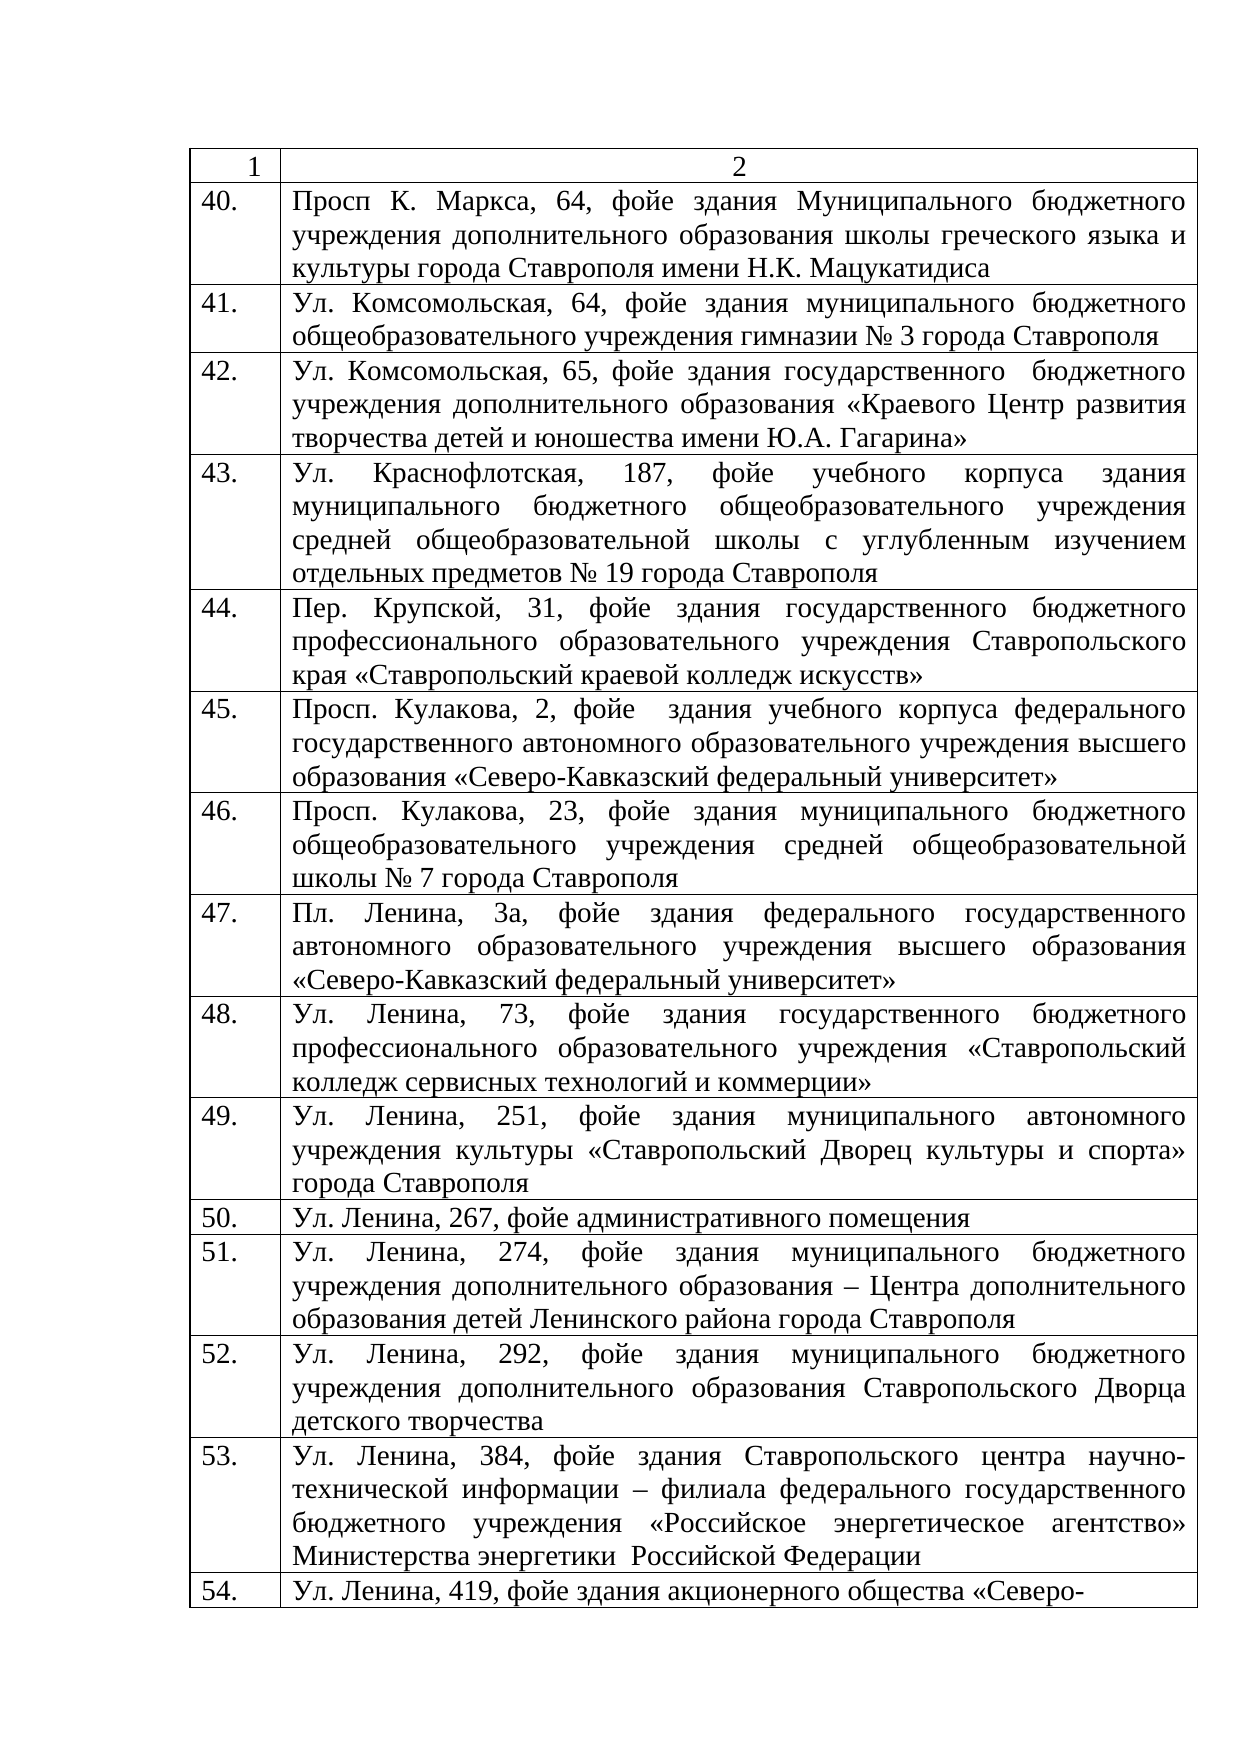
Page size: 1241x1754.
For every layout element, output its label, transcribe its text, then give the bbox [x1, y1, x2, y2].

table_cell [191, 1098, 280, 1199]
table_cell 2 [281, 149, 1197, 182]
table_cell Просп. Кулакова, 23, фойе здания муниципального бюджетного общеобразовательного учреждения средней общеобразовательной школы № 7 города Ставрополя [281, 793, 1197, 894]
table_cell Пер. Крупской, 31, фойе здания государственного бюджетного профессионального образовательного учреждения Ставропольского края «Ставропольский краевой колледж искусств» [281, 590, 1197, 691]
table_cell [191, 793, 280, 894]
table_cell [191, 353, 280, 454]
table_cell Ул. Ленина, 419, фойе здания акционерного общества «Северо- [281, 1573, 1197, 1607]
table_cell Ул. Ленина, 292, фойе здания муниципального бюджетного учреждения дополнительного образования Ставропольского Дворца детского творчества [281, 1336, 1197, 1437]
table_cell Ул. Ленина, 274, фойе здания муниципального бюджетного учреждения дополнительного образования – Центра дополнительного образования детей Ленинского района города Ставрополя [281, 1235, 1197, 1335]
table_cell [191, 183, 280, 284]
table_cell [191, 692, 280, 792]
table_cell [191, 590, 280, 691]
table_cell Ул. Ленина, 384, фойе здания Ставропольского центра научно-технической информации – филиала федерального государственного бюджетного учреждения «Российское энергетическое агентство» Министерства энергетики Российской Федерации [281, 1438, 1197, 1572]
table_cell [191, 285, 280, 352]
table_cell [191, 455, 280, 589]
table_cell [191, 997, 280, 1097]
table_cell Ул. Краснофлотская, 187, фойе учебного корпуса здания муниципального бюджетного общеобразовательного учреждения средней общеобразовательной школы с углубленным изучением отдельных предметов № 19 города Ставрополя [281, 455, 1197, 589]
table_cell Ул. Ленина, 73, фойе здания государственного бюджетного профессионального образовательного учреждения «Ставропольский колледж сервисных технологий и коммерции» [281, 997, 1197, 1097]
table_cell Ул. Ленина, 251, фойе здания муниципального автономного учреждения культуры «Ставропольский Дворец культуры и спорта» города Ставрополя [281, 1098, 1197, 1199]
table_cell [191, 1235, 280, 1335]
table_cell [191, 1336, 280, 1437]
table_cell Просп К. Маркса, 64, фойе здания Муниципального бюджетного учреждения дополнительного образования школы греческого языка и культуры города Ставрополя имени Н.К. Мацукатидиса [281, 183, 1197, 284]
table_cell [191, 1573, 280, 1607]
table_cell [191, 1200, 280, 1233]
table_cell Просп. Кулакова, 2, фойе здания учебного корпуса федерального государственного автономного образовательного учреждения высшего образования «Северо-Кавказский федеральный университет» [281, 692, 1197, 792]
table_cell Пл. Ленина, 3а, фойе здания федерального государственного автономного образовательного учреждения высшего образования «Северо-Кавказский федеральный университет» [281, 895, 1197, 996]
table_cell Ул. Комсомольская, 64, фойе здания муниципального бюджетного общеобразовательного учреждения гимназии № 3 города Ставрополя [281, 285, 1197, 352]
table_cell 1 [191, 149, 280, 182]
table_cell [191, 1438, 280, 1572]
table_cell Ул. Ленина, 267, фойе административного помещения [281, 1200, 1197, 1233]
table_cell [191, 895, 280, 996]
table_cell Ул. Комсомольская, 65, фойе здания государственного бюджетного учреждения дополнительного образования «Краевого Центр развития творчества детей и юношества имени Ю.А. Гагарина» [281, 353, 1197, 454]
